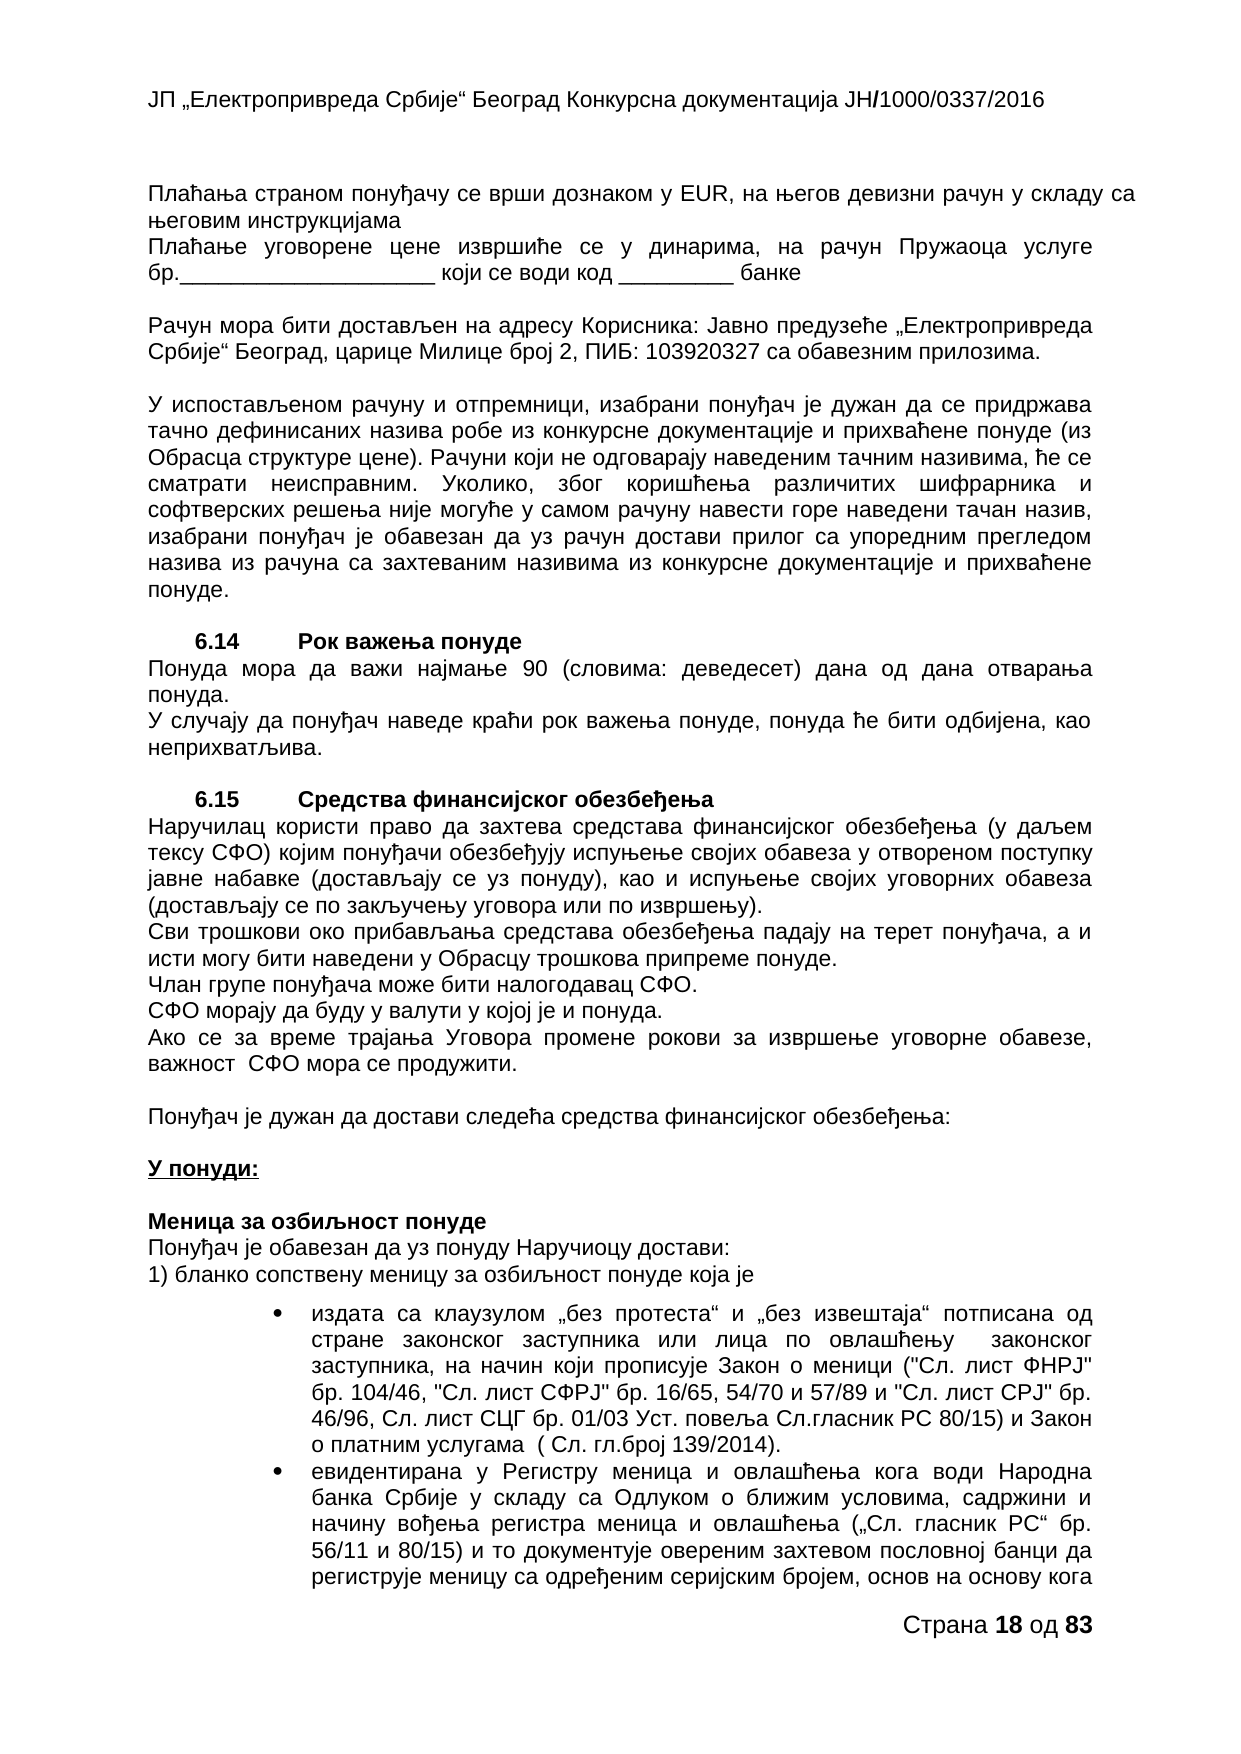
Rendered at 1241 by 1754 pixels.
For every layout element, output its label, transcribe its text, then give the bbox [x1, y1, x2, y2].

text 1) бланко сопствену меницу за озбиљност понуде која је [148, 1261, 1093, 1287]
text Понуђач је обавезан да уз понуду Наручиоцу достави: [148, 1234, 1093, 1261]
text Меница за озбиљност понуде [148, 1208, 1093, 1234]
text СФО морају да буду у валути у којој је и понуда. [148, 997, 1093, 1023]
text Понуђач је дужан да достави следећа средства финансијског обезбеђења: [148, 1103, 1093, 1129]
text Понуда мора да важи најмање 90 (словима: деведесет) дана од дана отварања понуда. [148, 654, 1093, 707]
text Рачун мора бити достављен на адресу Корисника: Јавно предузеће „Електропривреда Србије“ Београд, царице Милице број 2, ПИБ: 103920327 са обавезним прилозима. [148, 312, 1093, 365]
text Ако се за време трајања Уговора промене рокови за извршење уговорне обавезе, важност СФО мора се продужити. [148, 1023, 1093, 1076]
list издата са клаузулом „без протеста“ и „без извештаја“ потписана од стране законског заступника или лица по овлашћењу законског заступника, на начин који прописује Закон о меници ("Сл. лист ФНРЈ" бр. 104/46, "Сл. лист СФРЈ" бр. 16/65, 54/70 и 57/89 и "Сл. лист СРЈ" бр. 46/96, Сл. лист СЦГ бр. 01/03 Уст. повеља Сл.гласник РС 80/15) и Закон о платним услугама ( Сл. гл.број 139/2014). [274, 1299, 1093, 1458]
list Средства финансијског обезбеђења [194, 786, 1093, 813]
text У случају да понуђач наведе краћи рок важења понуде, понуда ће бити одбијена, као неприхватљива. [148, 707, 1093, 760]
text Сви трошкови око прибављања средстава обезбеђења падају на терет понуђача, а и исти могу бити наведени у Обрасцу трошкова припреме понуде. [148, 918, 1093, 971]
text Плаћања страном понуђачу се врши дознаком у EUR, на његов девизни рачун у складу са његовим инструкцијама [148, 180, 1137, 233]
text Наручилац користи право да захтева средстава финансијског обезбеђења (у даљем тексу СФО) којим понуђачи обезбеђују испуњење својих обавеза у отвореном поступку јавне набавке (достављају се уз понуду), као и испуњење својих уговорних обавеза (достављају се по закључењу уговора или по извршењу). [148, 813, 1093, 918]
list У понуди: [148, 1155, 1093, 1182]
list Рок важења понуде [194, 628, 1093, 654]
text Члан групе понуђача може бити налогодавац СФО. [148, 971, 1093, 997]
text У испостављеном рачуну и отпремници, изабрани понуђач је дужан да се придржава тачно дефинисаних назива робе из конкурсне документације и прихваћене понуде (из Обрасца структуре цене). Рачуни који не одговарају наведеним тачним називима, ће се сматрати неисправним. Уколико, због коришћења различитих шифрарника и софтверских решења није могуће у самом рачуну навести горе наведени тачан назив, изабрани понуђач је обавезан да уз рачун достави прилог са упоредним прегледом назива из рачуна са захтеваним називима из конкурсне документације и прихваћене понуде. [148, 391, 1093, 602]
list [274, 1458, 1093, 1589]
text Плаћање уговорене цене извршиће се у динарима, на рачун Пружаоца услуге бр.____________________ који се води код _________ банке [148, 233, 1093, 286]
